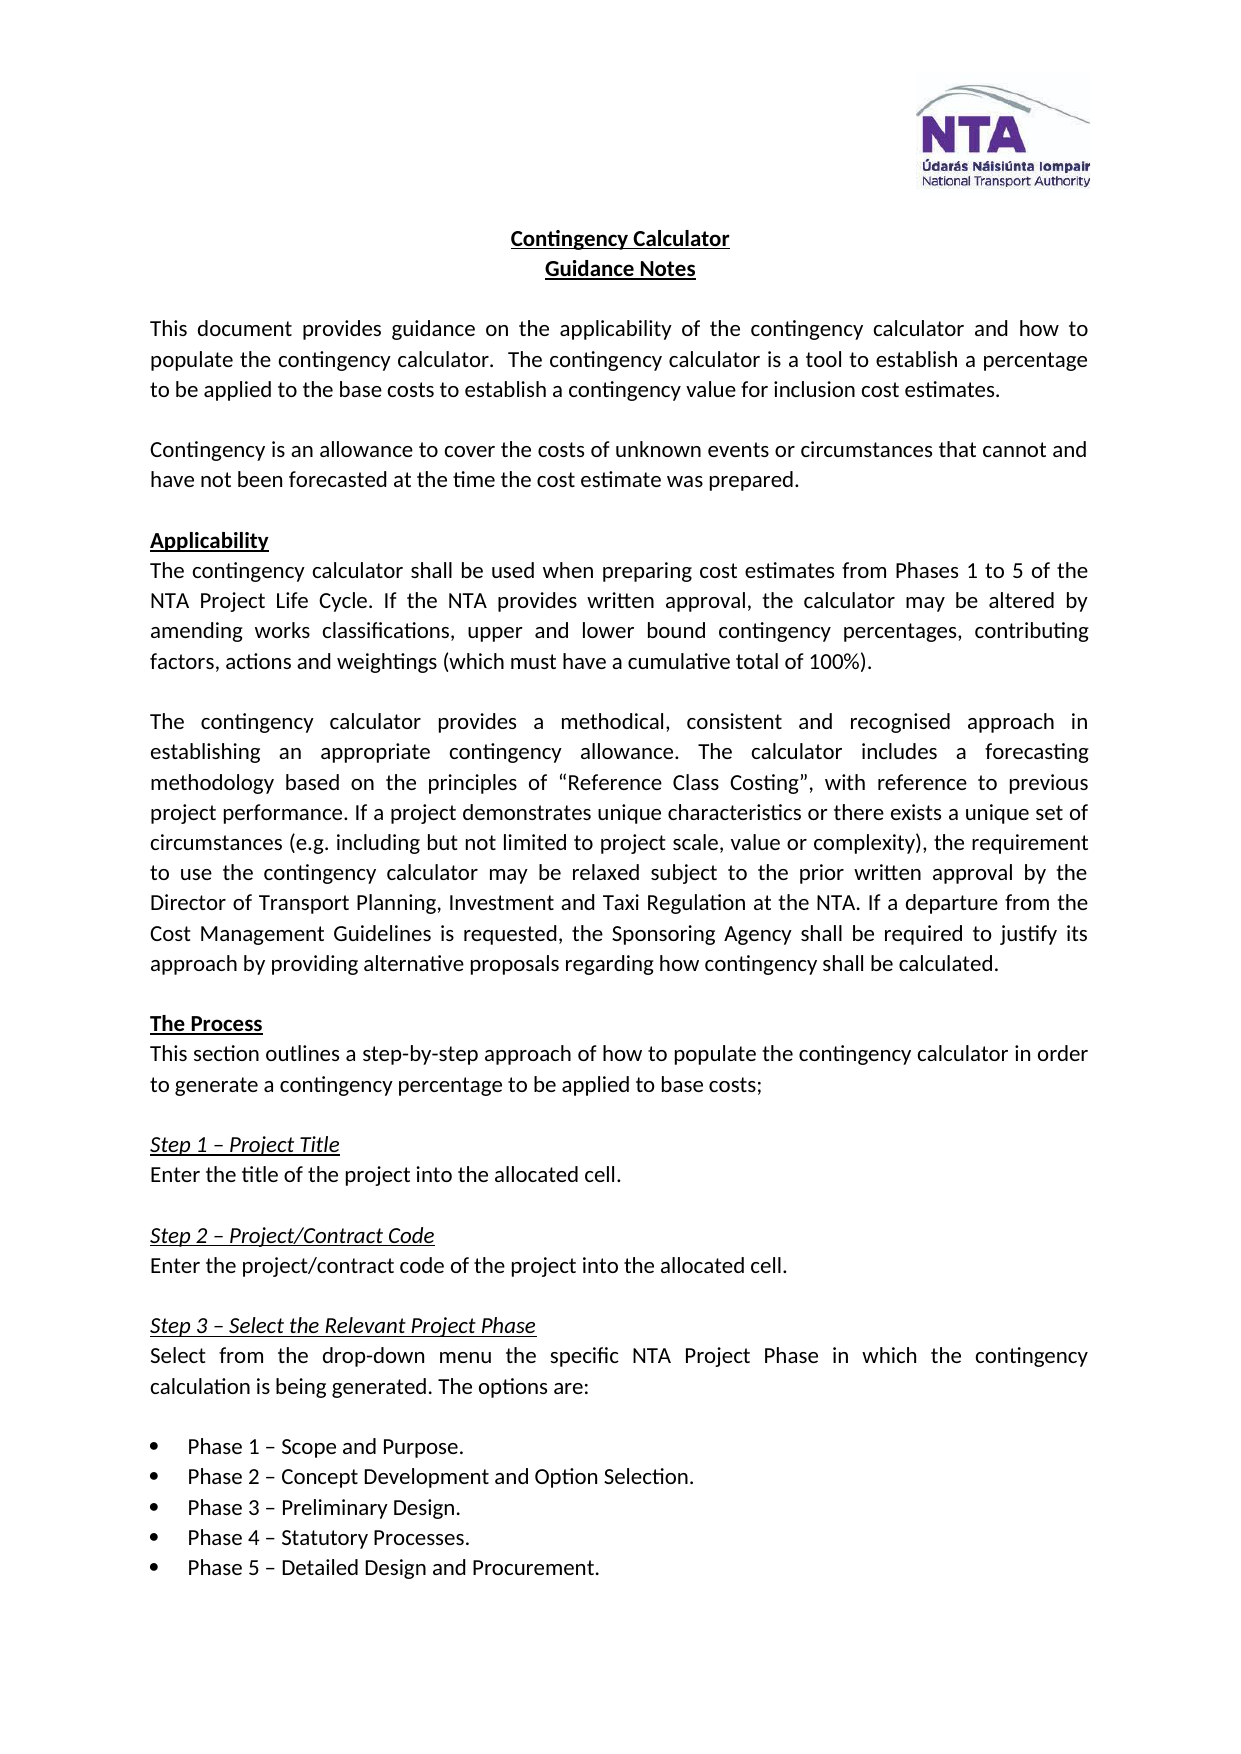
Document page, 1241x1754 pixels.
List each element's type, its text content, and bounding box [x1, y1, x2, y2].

text Step 2 – Project/Contract Code [150, 1221, 1090, 1249]
text The contingency calculator provides a methodical, consistent and recognised approach in establishing an appropriate contingency allowance. The calculator includes a forecasting methodology based on the principles of “Reference Class Costing”, with reference to previous project performance. If a project demonstrates unique characteristics or there exists a unique set of circumstances (e.g. including but not limited to project scale, value or complexity), the requirement to use the contingency calculator may be relaxed subject to the prior written approval by the Director of Transport Planning, Investment and Taxi Regulation at the NTA. If a departure from the Cost Management Guidelines is requested, the Sponsoring Agency shall be required to justify its approach by providing alternative proposals regarding how contingency shall be calculated. [150, 707, 1090, 977]
list Phase 2 – Concept Development and Option Selection. [150, 1462, 1090, 1491]
text Applicability [150, 526, 1090, 554]
list Phase 5 – Detailed Design and Procurement. [150, 1553, 1090, 1581]
text Step 1 – Project Title [150, 1130, 1090, 1158]
text Select from the drop-down menu the specific NTA Project Phase in which the contingency calculation is being generated. The options are: [150, 1342, 1090, 1400]
text Guidance Notes [150, 254, 1090, 282]
text Step 3 – Select the Relevant Project Phase [150, 1311, 1090, 1339]
text This section outlines a step-by-step approach of how to populate the contingency calculator in order to generate a contingency percentage to be applied to base costs; [150, 1039, 1090, 1098]
text Contingency is an allowance to cover the costs of unknown events or circumstances that cannot and have not been forecasted at the time the cost estimate was prepared. [150, 435, 1090, 494]
list Phase 4 – Statutory Processes. [150, 1523, 1090, 1551]
list Phase 1 – Scope and Purpose. [150, 1432, 1090, 1460]
text Enter the title of the project into the allocated cell. [150, 1160, 1090, 1188]
picture [916, 73, 1091, 194]
text Contingency Calculator [150, 224, 1090, 252]
text The Process [150, 1009, 1090, 1037]
list Phase 3 – Preliminary Design. [150, 1493, 1090, 1521]
text The contingency calculator shall be used when preparing cost estimates from Phases 1 to 5 of the NTA Project Life Cycle. If the NTA provides written approval, the calculator may be altered by amending works classifications, upper and lower bound contingency percentages, contributing factors, actions and weightings (which must have a cumulative total of 100%). [150, 556, 1090, 675]
text This document provides guidance on the applicability of the contingency calculator and how to populate the contingency calculator. The contingency calculator is a tool to establish a percentage to be applied to the base costs to establish a contingency value for inclusion cost estimates. [150, 314, 1090, 403]
text Enter the project/contract code of the project into the allocated cell. [150, 1251, 1090, 1279]
